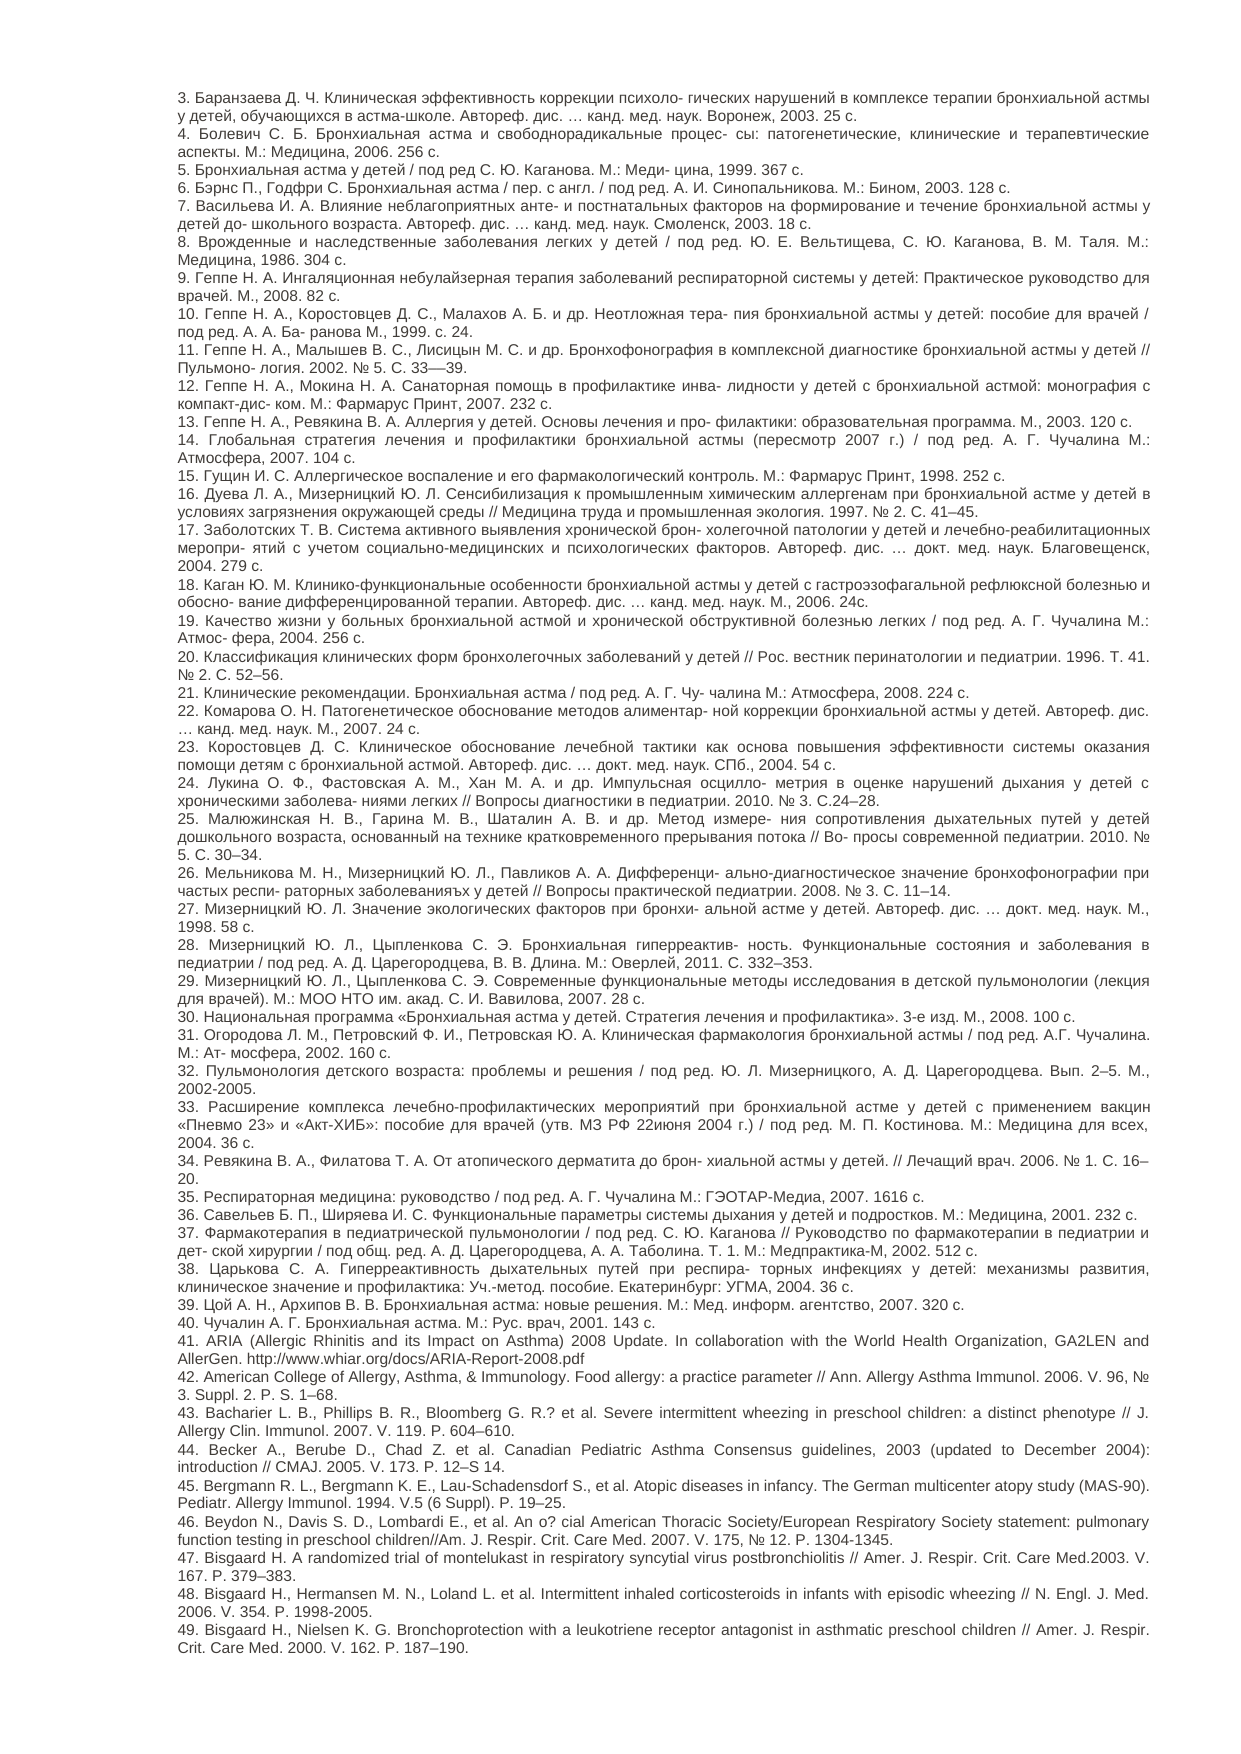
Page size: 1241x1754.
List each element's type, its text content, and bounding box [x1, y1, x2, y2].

text 6. Бэрнс П., Годфри С. Бронхиальная астма / пер. с англ. / под ред. А. И. Синопальникова. М.: Бином, 2003. 128 с. [177, 179, 1152, 197]
text 17. Заболотских Т. В. Система активного выявления хронической брон- холегочной патологии у детей и лечебно-реабилитационных меропри- ятий с учетом социально-медицинских и психологических факторов. Автореф. дис. … докт. мед. наук. Благовещенск, 2004. 279 с. [177, 521, 1152, 575]
text 19. Качество жизни у больных бронхиальной астмой и хронической обструктивной болезнью легких / под ред. А. Г. Чучалина М.: Атмос- фера, 2004. 256 с. [177, 611, 1152, 647]
text 48. Bisgaard H., Hermansen M. N., Loland L. et al. Intermittent inhaled corticosteroids in infants with episodic wheezing // N. Engl. J. Med. 2006. V. 354. P. 1998-2005. [177, 1584, 1152, 1620]
text 36. Савельев Б. П., Ширяева И. С. Функциональные параметры системы дыхания у детей и подростков. М.: Медицина, 2001. 232 с. [177, 1206, 1152, 1224]
text 18. Каган Ю. М. Клинико-функциональные особенности бронхиальной астмы у детей с гастроэзофагальной рефлюксной болезнью и обосно- вание дифференцированной терапии. Автореф. дис. … канд. мед. наук. М., 2006. 24с. [177, 575, 1152, 611]
text 45. Bergmann R. L., Bergmann K. E., Lau-Schadensdorf S., et al. Atopic diseases in infancy. The German multicenter atopy study (MAS-90). Pediatr. Allergy Immunol. 1994. V.5 (6 Suppl). P. 19–25. [177, 1476, 1152, 1512]
text 43. Bacharier L. B., Phillips B. R., Bloomberg G. R.? et al. Severe intermittent wheezing in preschool children: a distinct phenotype // J. Allergy Clin. Immunol. 2007. V. 119. P. 604–610. [177, 1404, 1152, 1440]
text 41. ARIA (Allergic Rhinitis and its Impact on Asthma) 2008 Update. In collaboration with the World Health Organization, GA2LEN and AllerGen. http://www.whiar.org/docs/ARIA-Report-2008.pdf [177, 1332, 1152, 1368]
text 28. Мизерницкий Ю. Л., Цыпленкова С. Э. Бронхиальная гиперреактив- ность. Функциональные состояния и заболевания в педиатрии / под ред. А. Д. Царегородцева, В. В. Длина. М.: Оверлей, 2011. С. 332–353. [177, 936, 1152, 972]
text 23. Коростовцев Д. С. Клиническое обоснование лечебной тактики как основа повышения эффективности системы оказания помощи детям с бронхиальной астмой. Автореф. дис. … докт. мед. наук. СПб., 2004. 54 с. [177, 737, 1152, 773]
text 31. Огородова Л. М., Петровский Ф. И., Петровская Ю. А. Клиническая фармакология бронхиальной астмы / под ред. А.Г. Чучалина. М.: Ат- мосфера, 2002. 160 с. [177, 1026, 1152, 1062]
text 25. Малюжинская Н. В., Гарина М. В., Шаталин А. В. и др. Метод измере- ния сопротивления дыхательных путей у детей дошкольного возраста, основанный на технике кратковременного прерывания потока // Во- просы современной педиатрии. 2010. № 5. С. 30–34. [177, 809, 1152, 863]
text 37. Фармакотерапия в педиатрической пульмонологии / под ред. С. Ю. Каганова // Руководство по фармакотерапии в педиатрии и дет- ской хирургии / под общ. ред. А. Д. Царегородцева, А. А. Таболина. Т. 1. М.: Медпрактика-М, 2002. 512 с. [177, 1224, 1152, 1260]
text 15. Гущин И. С. Аллергическое воспаление и его фармакологический контроль. М.: Фармарус Принт, 1998. 252 с. [177, 467, 1152, 485]
text 42. American College of Allergy, Asthma, & Immunology. Food allergy: a practice parameter // Ann. Allergy Asthma Immunol. 2006. V. 96, № 3. Suppl. 2. P. S. 1–68. [177, 1368, 1152, 1404]
text 35. Респираторная медицина: руководство / под ред. А. Г. Чучалина М.: ГЭОТАР-Медиа, 2007. 1616 с. [177, 1188, 1152, 1206]
text 9. Геппе Н. А. Ингаляционная небулайзерная терапия заболеваний респираторной системы у детей: Практическое руководство для врачей. М., 2008. 82 с. [177, 269, 1152, 305]
text 14. Глобальная стратегия лечения и профилактики бронхиальной астмы (пересмотр 2007 г.) / под ред. А. Г. Чучалина М.: Атмосфера, 2007. 104 с. [177, 431, 1152, 467]
text 26. Мельникова М. Н., Мизерницкий Ю. Л., Павликов А. А. Дифференци- ально-диагностическое значение бронхофонографии при частых респи- раторных заболеванияъх у детей // Вопросы практической педиатрии. 2008. № 3. С. 11–14. [177, 863, 1152, 899]
text 46. Beydon N., Davis S. D., Lombardi E., et al. An o? cial American Thoracic Society/European Respiratory Society statement: pulmonary function testing in preschool children//Am. J. Respir. Crit. Care Med. 2007. V. 175, № 12. P. 1304-1345. [177, 1512, 1152, 1548]
text 40. Чучалин А. Г. Бронхиальная астма. М.: Рус. врач, 2001. 143 с. [177, 1314, 1152, 1332]
text 4. Болевич С. Б. Бронхиальная астма и свободнорадикальные процес- сы: патогенетические, клинические и терапевтические аспекты. М.: Медицина, 2006. 256 с. [177, 125, 1152, 161]
text 3. Баранзаева Д. Ч. Клиническая эффективность коррекции психоло- гических нарушений в комплексе терапии бронхиальной астмы у детей, обучающихся в астма-школе. Автореф. дис. … канд. мед. наук. Воронеж, 2003. 25 с. [177, 89, 1152, 125]
text 12. Геппе Н. А., Мокина Н. А. Санаторная помощь в профилактике инва- лидности у детей с бронхиальной астмой: монография с компакт-дис- ком. М.: Фармарус Принт, 2007. 232 с. [177, 377, 1152, 413]
text 47. Bisgaard H. A randomized trial of montelukast in respiratory syncytial virus postbronchiolitis // Amer. J. Respir. Crit. Care Med.2003. V. 167. P. 379–383. [177, 1548, 1152, 1584]
text 10. Геппе Н. А., Коростовцев Д. С., Малахов А. Б. и др. Неотложная тера- пия бронхиальной астмы у детей: пособие для врачей / под ред. А. А. Ба- ранова М., 1999. с. 24. [177, 305, 1152, 341]
text 22. Комарова О. Н. Патогенетическое обоснование методов алиментар- ной коррекции бронхиальной астмы у детей. Автореф. дис. … канд. мед. наук. М., 2007. 24 с. [177, 701, 1152, 737]
text 32. Пульмонология детского возраста: проблемы и решения / под ред. Ю. Л. Мизерницкого, А. Д. Царегородцева. Вып. 2–5. М., 2002-2005. [177, 1062, 1152, 1098]
text 7. Васильева И. А. Влияние неблагоприятных анте- и постнатальных факторов на формирование и течение бронхиальной астмы у детей до- школьного возраста. Автореф. дис. … канд. мед. наук. Смоленск, 2003. 18 с. [177, 197, 1152, 233]
text 30. Национальная программа «Бронхиальная астма у детей. Стратегия лечения и профилактика». 3-е изд. М., 2008. 100 с. [177, 1008, 1152, 1026]
text 39. Цой А. Н., Архипов В. В. Бронхиальная астма: новые решения. М.: Мед. информ. агентство, 2007. 320 с. [177, 1296, 1152, 1314]
text 5. Бронхиальная астма у детей / под ред С. Ю. Каганова. М.: Меди- цина, 1999. 367 с. [177, 161, 1152, 179]
text 34. Ревякина В. А., Филатова Т. А. От атопического дерматита до брон- хиальной астмы у детей. // Лечащий врач. 2006. № 1. С. 16–20. [177, 1152, 1152, 1188]
text 21. Клинические рекомендации. Бронхиальная астма / под ред. А. Г. Чу- чалина М.: Атмосфера, 2008. 224 с. [177, 683, 1152, 701]
text 13. Геппе Н. А., Ревякина В. А. Аллергия у детей. Основы лечения и про- филактики: образовательная программа. М., 2003. 120 с. [177, 413, 1152, 431]
text 27. Мизерницкий Ю. Л. Значение экологических факторов при бронхи- альной астме у детей. Автореф. дис. … докт. мед. наук. М., 1998. 58 с. [177, 899, 1152, 936]
text 16. Дуева Л. А., Мизерницкий Ю. Л. Сенсибилизация к промышленным химическим аллергенам при бронхиальной астме у детей в условиях загрязнения окружающей среды // Медицина труда и промышленная экология. 1997. № 2. С. 41–45. [177, 485, 1152, 521]
text 29. Мизерницкий Ю. Л., Цыпленкова С. Э. Современные функциональные методы исследования в детской пульмонологии (лекция для врачей). М.: МОО НТО им. акад. С. И. Вавилова, 2007. 28 с. [177, 972, 1152, 1008]
text 24. Лукина О. Ф., Фастовская А. М., Хан М. А. и др. Импульсная осцилло- метрия в оценке нарушений дыхания у детей с хроническими заболева- ниями легких // Вопросы диагностики в педиатрии. 2010. № 3. С.24–28. [177, 773, 1152, 809]
text 20. Классификация клинических форм бронхолегочных заболеваний у детей // Рос. вестник перинатологии и педиатрии. 1996. Т. 41. № 2. С. 52–56. [177, 647, 1152, 683]
text 49. Bisgaard H., Nielsen K. G. Bronchoprotection with a leukotriene receptor antagonist in asthmatic preschool children // Amer. J. Respir. Crit. Care Med. 2000. V. 162. P. 187–190. [177, 1620, 1152, 1656]
text 44. Becker A., Berube D., Chad Z. et al. Canadian Pediatric Asthma Consensus guidelines, 2003 (updated to December 2004): introduction // CMAJ. 2005. V. 173. P. 12–S 14. [177, 1440, 1152, 1476]
text 8. Врожденные и наследственные заболевания легких у детей / под ред. Ю. Е. Вельтищева, С. Ю. Каганова, В. М. Таля. М.: Медицина, 1986. 304 с. [177, 233, 1152, 269]
text 11. Геппе Н. А., Малышев В. С., Лисицын М. С. и др. Бронхофонография в комплексной диагностике бронхиальной астмы у детей // Пульмоно- логия. 2002. № 5. С. 33––39. [177, 341, 1152, 377]
text 33. Расширение комплекса лечебно-профилактических мероприятий при бронхиальной астме у детей с применением вакцин «Пневмо 23» и «Акт-ХИБ»: пособие для врачей (утв. МЗ РФ 22июня 2004 г.) / под ред. М. П. Костинова. М.: Медицина для всех, 2004. 36 с. [177, 1098, 1152, 1152]
text 38. Царькова С. А. Гиперреактивность дыхательных путей при респира- торных инфекциях у детей: механизмы развития, клиническое значение и профилактика: Уч.-метод. пособие. Екатеринбург: УГМА, 2004. 36 с. [177, 1260, 1152, 1296]
